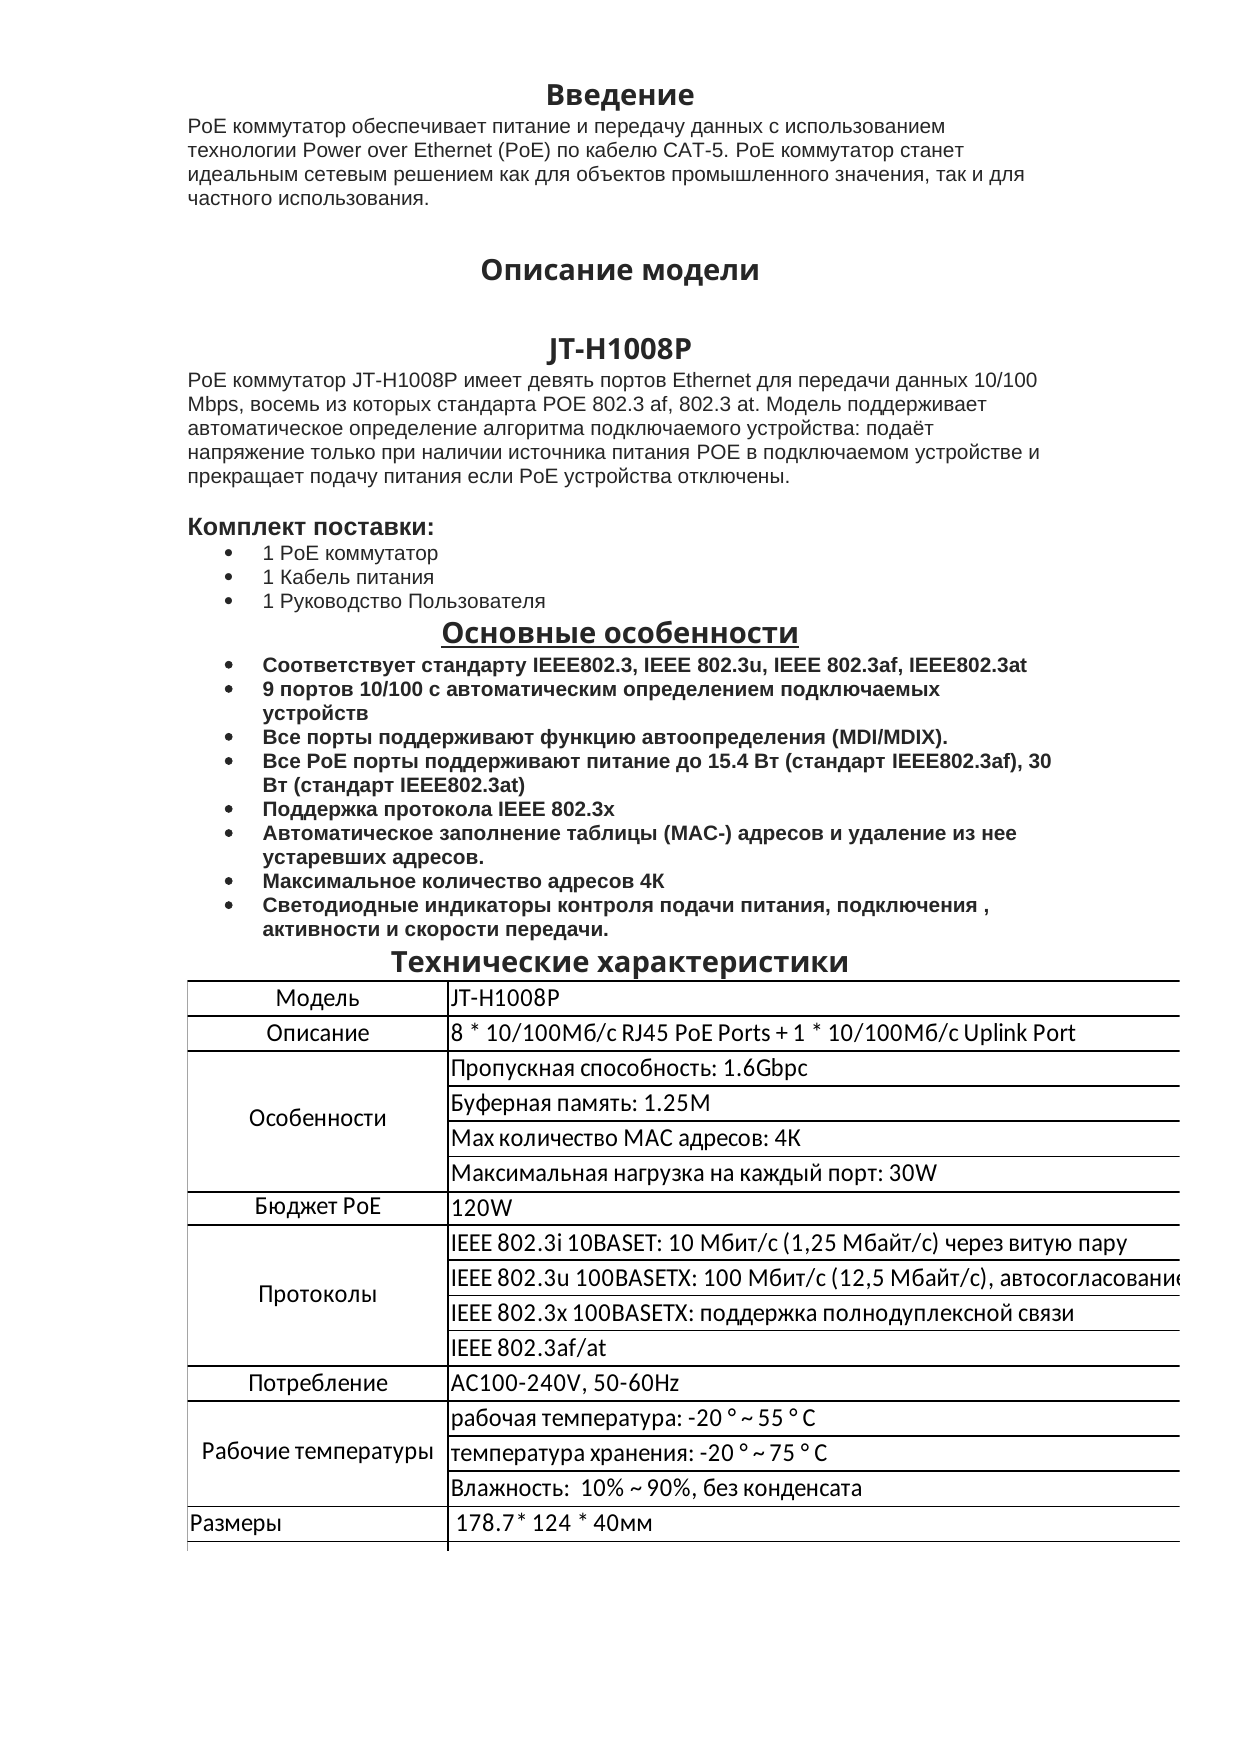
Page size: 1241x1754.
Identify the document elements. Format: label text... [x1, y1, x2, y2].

list Максимальное количество адресов 4К [225, 869, 1053, 893]
list Автоматическое заполнение таблицы (MAC-) адресов и удаление из нее устаревших адресов. [225, 821, 1053, 869]
text Описание модели [187, 249, 1053, 289]
list Поддержка протокола IEEE 802.3x [225, 797, 1053, 821]
list Светодиодные индикаторы контроля подачи питания, подключения , активности и скорости передачи. [225, 893, 1053, 941]
list Все порты поддерживают функцию автоопределения (MDI/MDIX). [225, 724, 1053, 749]
text Комплект поставки: [187, 512, 1053, 541]
list Соответствует стандарту IEEE802.3, IEEE 802.3u, IEEE 802.3af, IEEE802.3at [225, 652, 1053, 677]
list Все PoE порты поддерживают питание до 15.4 Вт (стандарт IEEE802.3af), 30 Вт (стандарт IEEE802.3at) [225, 749, 1053, 797]
text Введение [187, 74, 1053, 113]
list 1 Кабель питания [225, 565, 1053, 589]
text Технические характеристики [187, 941, 1053, 980]
text автоматическое определение алгоритма подключаемого устройства: подаёт напряжение только при наличии источника питания POE в подключаемом устройстве и прекращает подачу питания если PoE устройства отключены. [187, 416, 1053, 488]
list 1 PoE коммутатор [225, 541, 1053, 565]
text JT-H1008P [187, 328, 1053, 368]
text PoE коммутатор JT-H1008P имеет девять портов Ethernet для передачи данных 10/100 Mbps, восемь из которых стандарта POE 802.3 af, 802.3 at. Модель поддерживает [187, 368, 1053, 416]
text Основные особенности [187, 613, 1053, 652]
text PoE коммутатор обеспечивает питание и передачу данных с использованием технологии Power over Ethernet (PoE) по кабелю CAT-5. PoE коммутатор станет идеальным сетевым решением как для объектов промышленного значения, так и для частного использования. [187, 113, 1053, 209]
list 9 портов 10/100 с автоматическим определением подключаемых устройств [225, 677, 1053, 724]
list 1 Руководство Пользователя [225, 589, 1053, 613]
